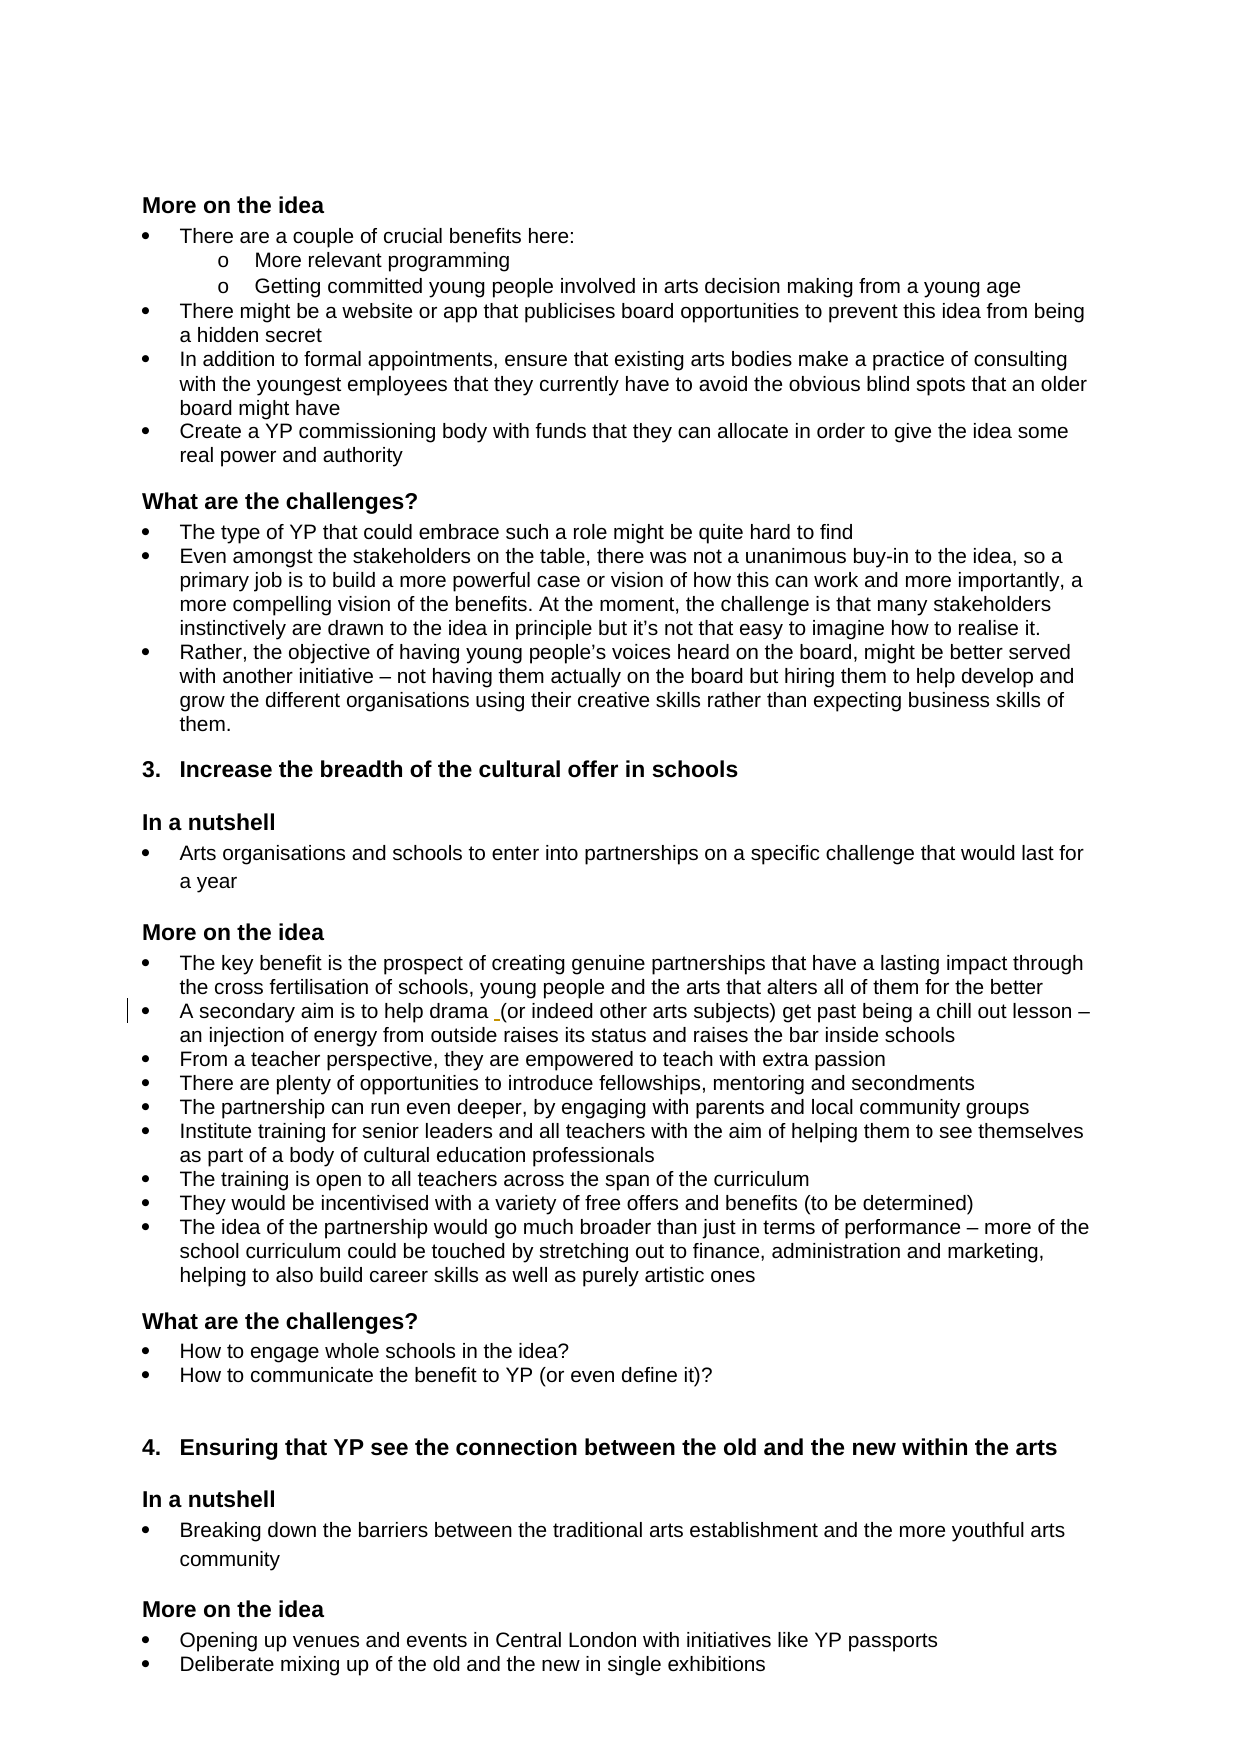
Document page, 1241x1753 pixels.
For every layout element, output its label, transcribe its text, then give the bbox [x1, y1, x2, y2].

list How to engage whole schools in the idea? [142, 1339, 1098, 1363]
subtitle What are the challenges? [142, 488, 1098, 514]
subtitle More on the idea [142, 919, 1098, 945]
subtitle Ensuring that YP see the connection between the old and the new within the arts [142, 1434, 1098, 1460]
list Institute training for senior leaders and all teachers with the aim of helping them to see themselves as part of a body of cultural education professionals [142, 1119, 1098, 1167]
list The type of YP that could embrace such a role might be quite hard to find [142, 520, 1098, 544]
list Arts organisations and schools to enter into partnerships on a specific challenge that would last for a year [142, 840, 1098, 893]
list Getting committed young people involved in arts decision making from a young age [217, 273, 1098, 299]
list They would be incentivised with a variety of free offers and benefits (to be determined) [142, 1191, 1098, 1215]
list There might be a website or app that publicises board opportunities to prevent this idea from being a hidden secret [142, 299, 1098, 347]
subtitle Increase the breadth of the cultural offer in schools [142, 756, 1098, 783]
list How to communicate the benefit to YP (or even define it)? [142, 1363, 1098, 1387]
list A secondary aim is to help drama (or indeed other arts subjects) get past being a chill out lesson – an injection of energy from outside raises its status and raises the bar inside schools [142, 998, 1098, 1046]
subtitle In a nutshell [142, 1486, 1098, 1513]
list Deliberate mixing up of the old and the new in single exhibitions [142, 1652, 1098, 1676]
list There are a couple of crucial benefits here: [142, 223, 1098, 248]
list The key benefit is the prospect of creating genuine partnerships that have a lasting impact through the cross fertilisation of schools, young people and the arts that alters all of them for the better [142, 950, 1098, 998]
subtitle More on the idea [142, 192, 1098, 218]
subtitle In a nutshell [142, 809, 1098, 835]
list Opening up venues and events in Central London with initiatives like YP passports [142, 1628, 1098, 1652]
list Even amongst the stakeholders on the table, there was not a unanimous buy-in to the idea, so a primary job is to build a more powerful case or vision of how this can work and more importantly, a more compelling vision of the benefits. At the moment, the challenge is that many stakeholders instinctively are drawn to the idea in principle but it’s not that easy to imagine how to realise it. [142, 544, 1098, 640]
list There are plenty of opportunities to introduce fellowships, mentoring and secondments [142, 1071, 1098, 1094]
subtitle What are the challenges? [142, 1308, 1098, 1334]
list Breaking down the barriers between the traditional arts establishment and the more youthful arts community [142, 1518, 1098, 1571]
list In addition to formal appointments, ensure that existing arts bodies make a practice of consulting with the youngest employees that they currently have to avoid the obvious blind spots that an older board might have [142, 347, 1098, 419]
list Rather, the objective of having young people’s voices heard on the board, might be better served with another initiative – not having them actually on the board but hiring them to help develop and grow the different organisations using their creative skills rather than expecting business skills of them. [142, 640, 1098, 736]
subtitle More on the idea [142, 1596, 1098, 1623]
list More relevant programming [217, 248, 1098, 273]
list Create a YP commissioning body with funds that they can allocate in order to give the idea some real power and authority [142, 419, 1098, 467]
list The partnership can run even deeper, by engaging with parents and local community groups [142, 1094, 1098, 1119]
list The training is open to all teachers across the span of the curriculum [142, 1167, 1098, 1191]
list The idea of the partnership would go much broader than just in terms of performance – more of the school curriculum could be touched by stretching out to finance, administration and marketing, helping to also build career skills as well as purely artistic ones [142, 1215, 1098, 1287]
list From a teacher perspective, they are empowered to teach with extra passion [142, 1046, 1098, 1071]
